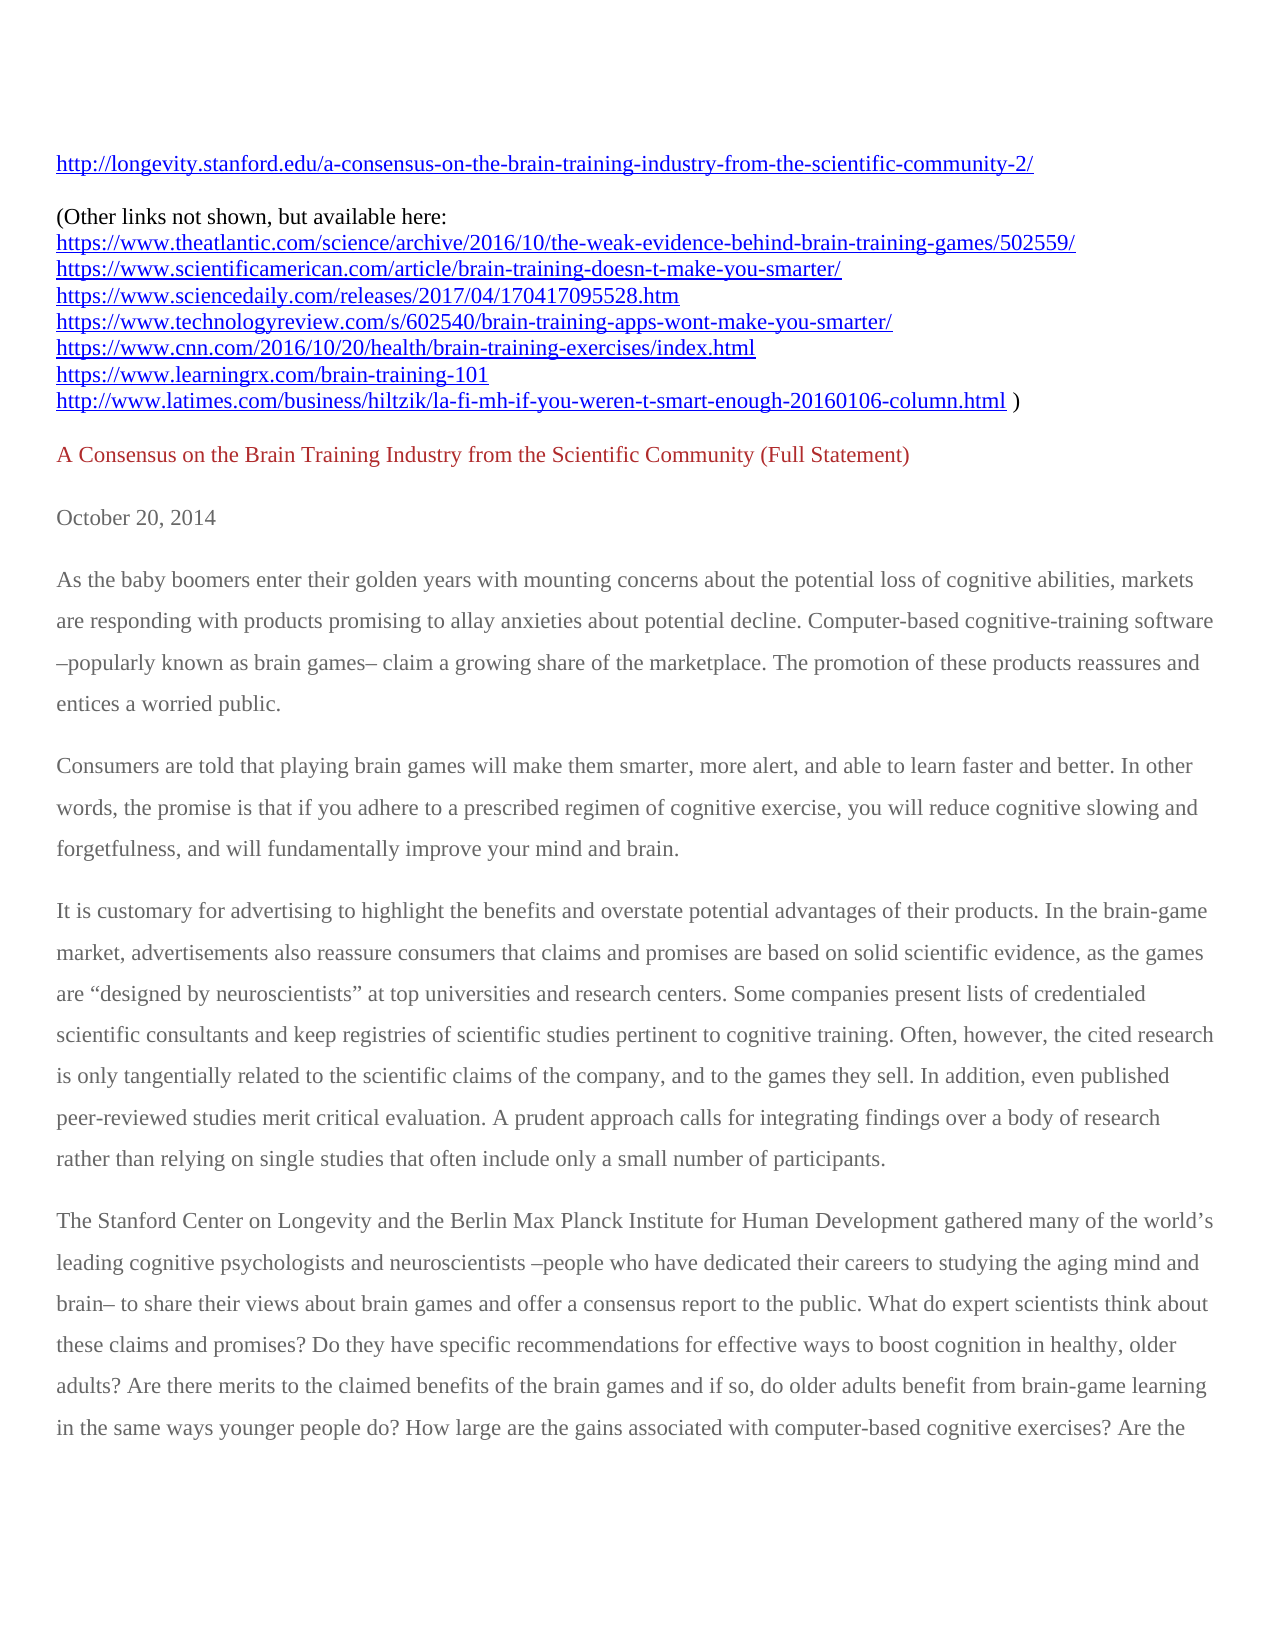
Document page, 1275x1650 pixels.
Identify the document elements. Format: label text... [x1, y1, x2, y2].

text As the baby boomers enter their golden years with mounting concerns about the potential loss of cognitive abilities, markets are responding with products promising to allay anxieties about potential decline. Computer-based cognitive-training software –popularly known as brain games– claim a growing share of the marketplace. The promotion of these products reassures and entices a worried public. [56, 551, 1219, 716]
text http://www.latimes.com/business/hiltzik/la-fi-mh-if-you-weren-t-smart-enough-20160106-column.html ) [56, 387, 1219, 413]
text https://www.theatlantic.com/science/archive/2016/10/the-weak-evidence-behind-brain-training-games/502559/ [56, 229, 1219, 255]
text https://www.scientificamerican.com/article/brain-training-doesn-t-make-you-smarter/ [56, 255, 1219, 282]
text Consumers are told that playing brain games will make them smarter, more alert, and able to learn faster and better. In other words, the promise is that if you adhere to a prescribed regimen of cognitive exercise, you will reduce cognitive slowing and forgetfulness, and will fundamentally improve your mind and brain. [56, 737, 1219, 861]
text A Consensus on the Brain Training Industry from the Scientific Community (Full Statement) [56, 440, 1219, 467]
text https://www.technologyreview.com/s/602540/brain-training-apps-wont-make-you-smarter/ [56, 308, 1219, 334]
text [56, 1192, 1219, 1440]
text https://www.sciencedaily.com/releases/2017/04/170417095528.htm [56, 282, 1219, 308]
text http://longevity.stanford.edu/a-consensus-on-the-brain-training-industry-from-the-scientific-community-2/ [56, 150, 1219, 176]
text It is customary for advertising to highlight the benefits and overstate potential advantages of their products. In the brain-game market, advertisements also reassure consumers that claims and promises are based on solid scientific evidence, as the games are “designed by neuroscientists” at top universities and research centers. Some companies present lists of credentialed scientific consultants and keep registries of scientific studies pertinent to cognitive training. Often, however, the cited research is only tangentially related to the scientific claims of the company, and to the games they sell. In addition, even published peer-reviewed studies merit critical evaluation. A prudent approach calls for integrating findings over a body of research rather than relying on single studies that often include only a small number of participants. [56, 882, 1219, 1171]
text (Other links not shown, but available here: [56, 203, 1219, 229]
text https://www.cnn.com/2016/10/20/health/brain-training-exercises/index.html [56, 334, 1219, 361]
text https://www.learningrx.com/brain-training-101 [56, 361, 1219, 387]
text October 20, 2014 [56, 489, 1219, 530]
